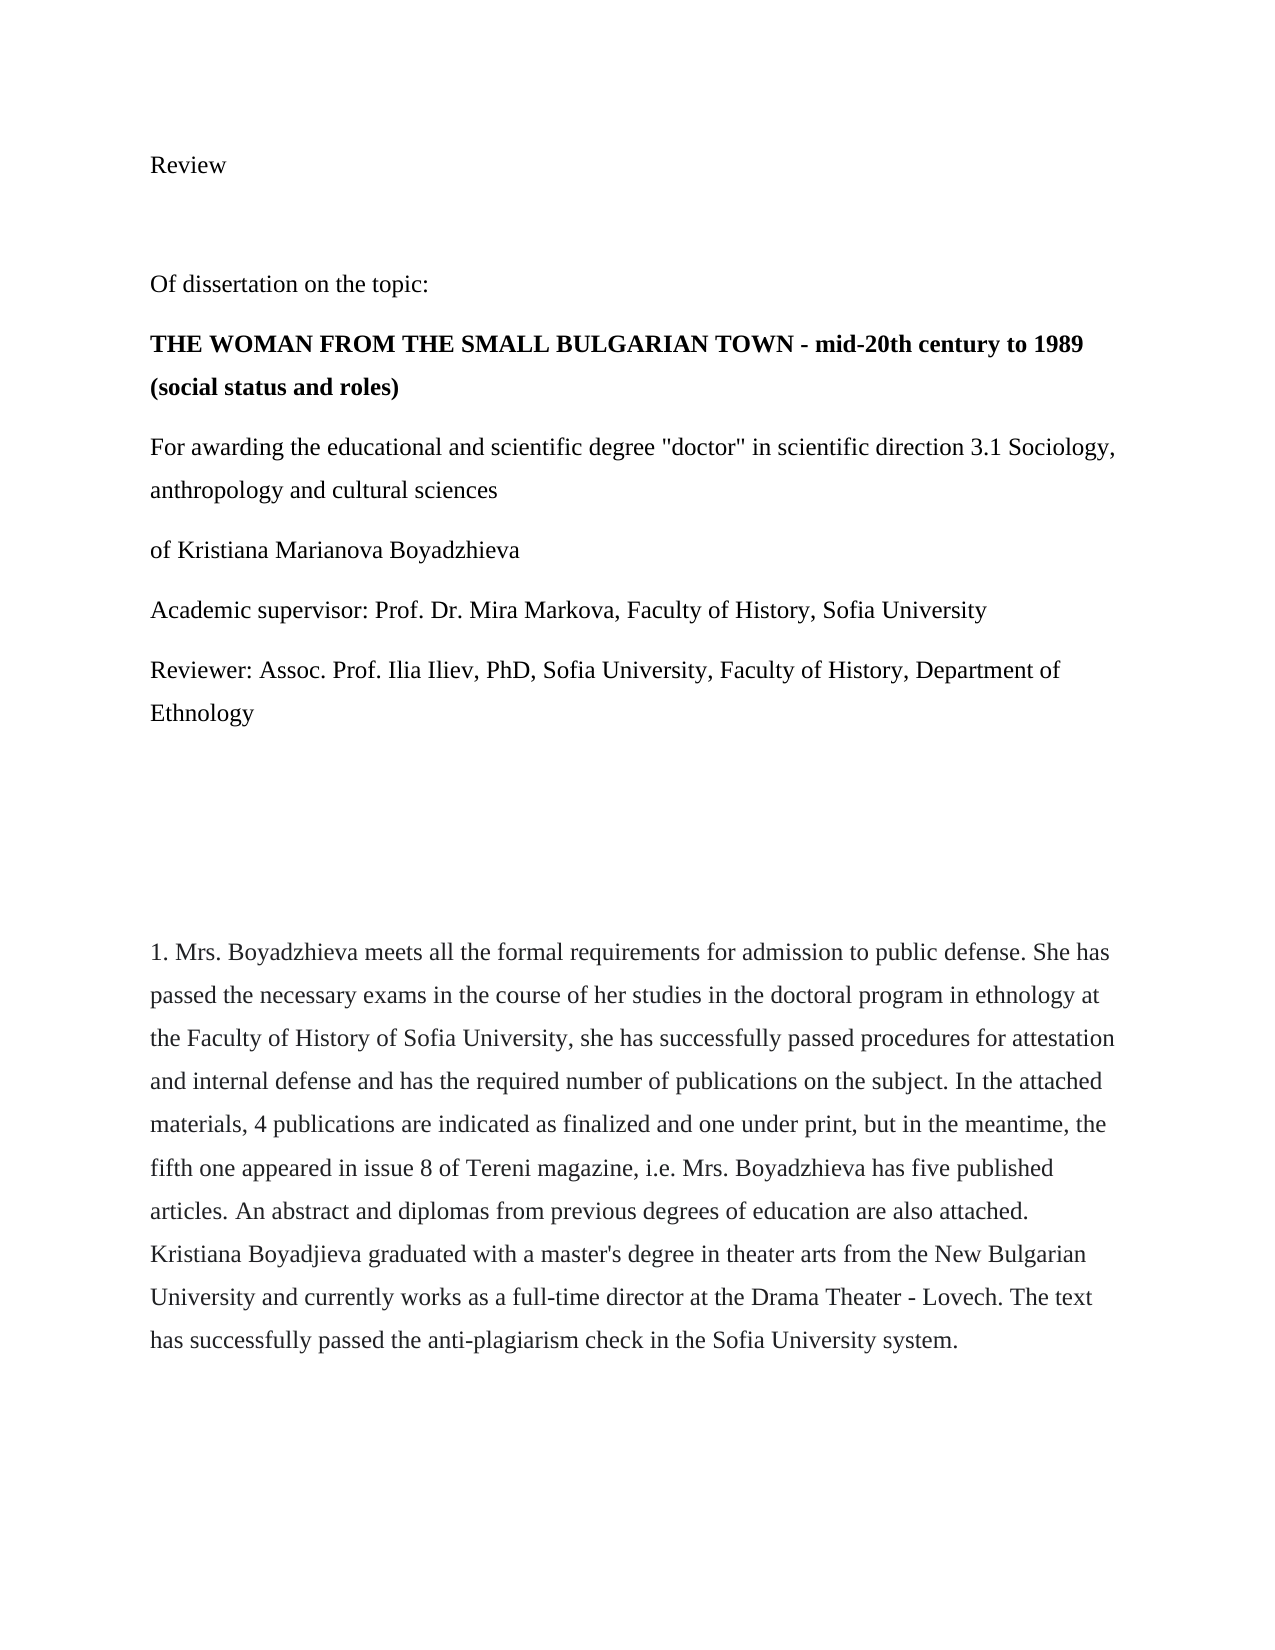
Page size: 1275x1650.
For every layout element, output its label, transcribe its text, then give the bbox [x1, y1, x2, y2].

text Academic supervisor: Prof. Dr. Mira Markova, Faculty of History, Sofia University [150, 595, 1125, 624]
text 1. Mrs. Boyadzhieva meets all the formal requirements for admission to public defense. She has passed the necessary exams in the course of her studies in the doctoral program in ethnology at the Faculty of History of Sofia University, she has successfully passed procedures for attestation and internal defense and has the required number of publications on the subject. In the attached materials, 4 publications are indicated as finalized and one under print, but in the meantime, the fifth one appeared in issue 8 of Tereni magazine, i.e. Mrs. Boyadzhieva has five published articles. An abstract and diplomas from previous degrees of education are also attached. Kristiana Boyadjieva graduated with a master's degree in theater arts from the New Bulgarian University and currently works as a full-time director at the Drama Theater - Lovech. The text has successfully passed the anti-plagiarism check in the Sofia University system. [150, 937, 1125, 1354]
text Reviewer: Assoc. Prof. Ilia Iliev, PhD, Sofia University, Faculty of History, Department of Ethnology [150, 655, 1125, 727]
text THE WOMAN FROM THE SMALL BULGARIAN TOWN - mid-20th century to 1989 (social status and roles) [150, 329, 1125, 401]
text Review [150, 150, 1125, 179]
text Of dissertation on the topic: [150, 269, 1125, 298]
text For awarding the educational and scientific degree "doctor" in scientific direction 3.1 Sociology, anthropology and cultural sciences [150, 432, 1125, 504]
text of Kristiana Marianova Boyadzhieva [150, 535, 1125, 564]
